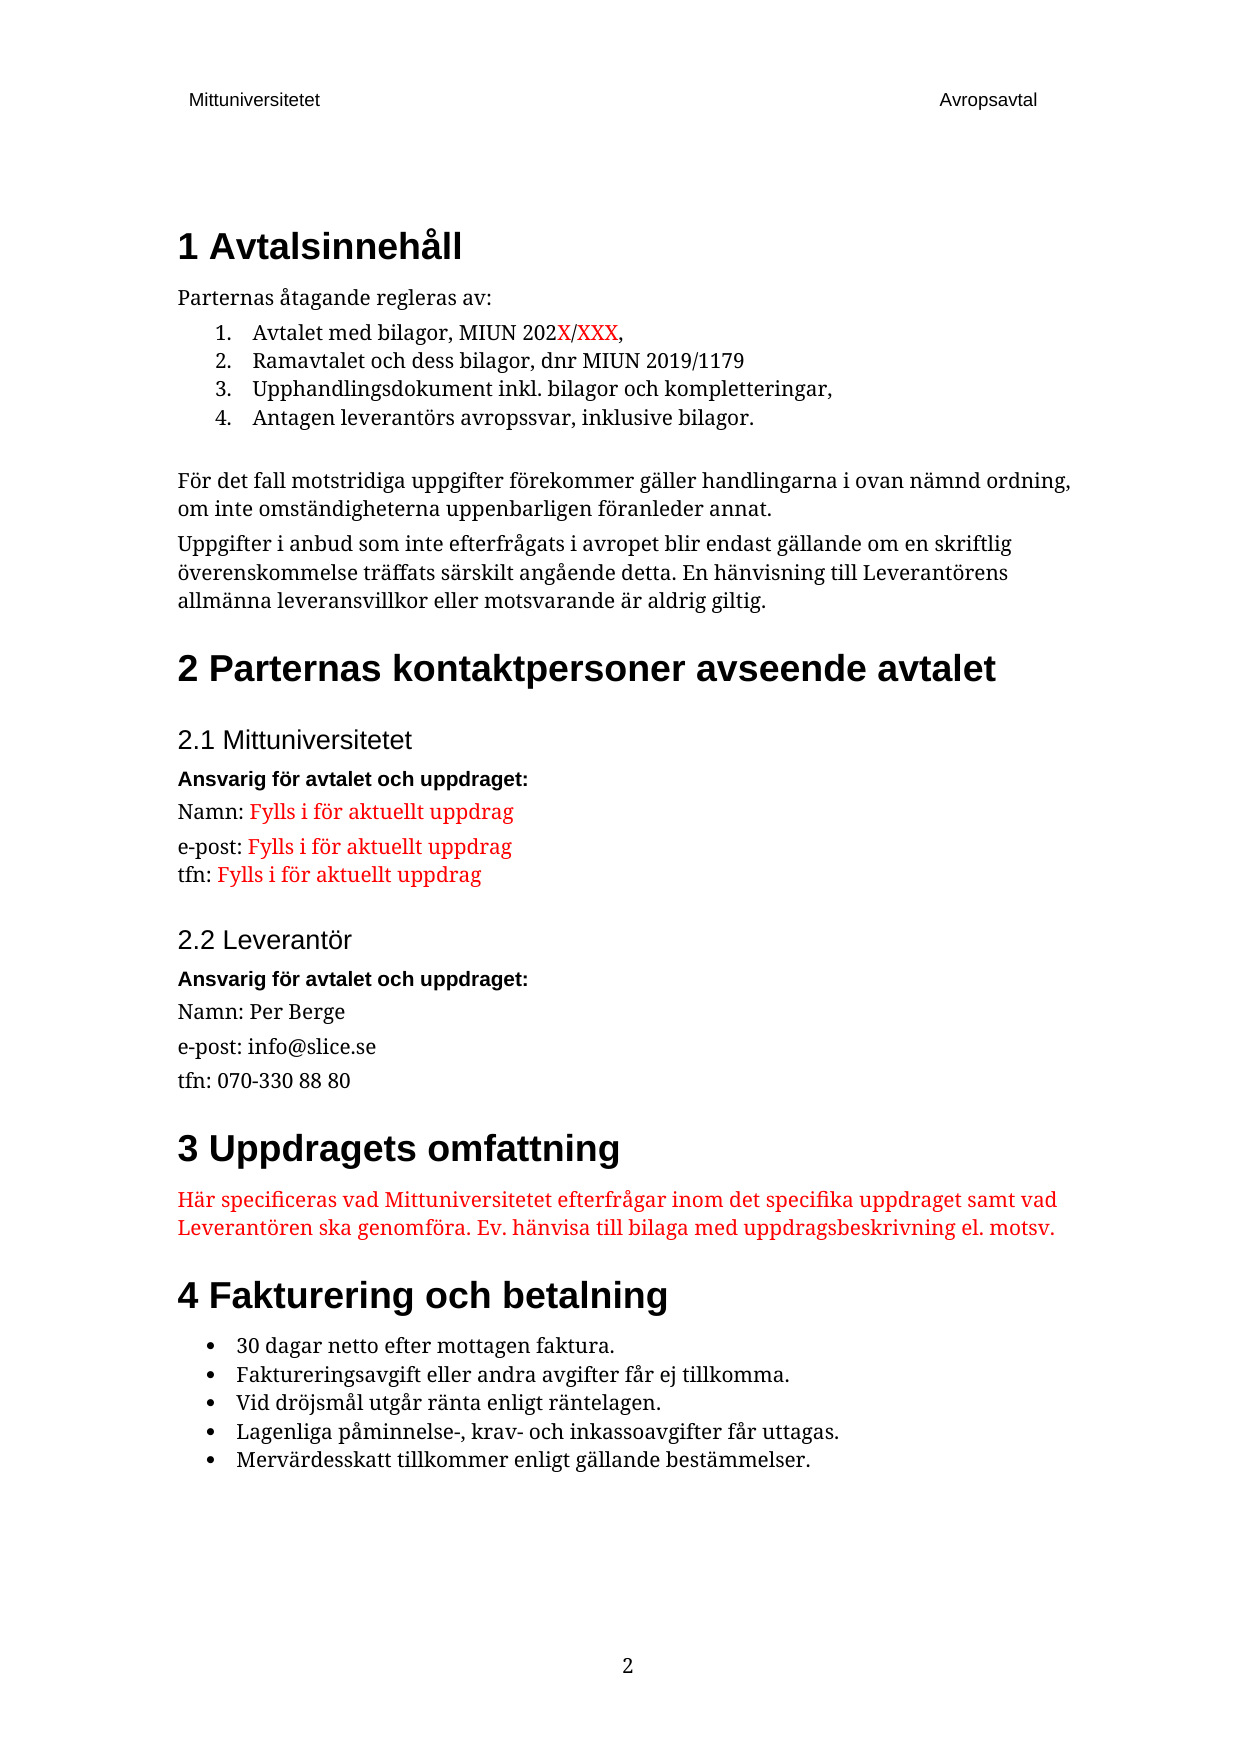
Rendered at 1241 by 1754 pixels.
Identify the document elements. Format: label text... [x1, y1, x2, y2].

text Parternas åtagande regleras av: [177, 283, 1078, 311]
text Fakturering och betalning [177, 1270, 1078, 1316]
text Mittuniversitetet [177, 720, 1078, 756]
list Vid dröjsmål utgår ränta enligt räntelagen. [207, 1388, 1078, 1417]
text Parternas kontaktpersoner avseende avtalet [177, 643, 1078, 689]
list Mervärdesskatt tillkommer enligt gällande bestämmelser. [207, 1445, 1078, 1474]
list Antagen leverantörs avropssvar, inklusive bilagor. [215, 403, 1078, 431]
list Upphandlingsdokument inkl. bilagor och kompletteringar, [215, 374, 1078, 403]
text Uppdragets omfattning [177, 1123, 1078, 1169]
text e-post: Fylls i för aktuellt uppdrag tfn: Fylls i för aktuellt uppdrag [177, 832, 1078, 889]
list Ramavtalet och dess bilagor, dnr MIUN 2019/1179 [215, 346, 1078, 374]
text tfn: 070-330 88 80 [177, 1066, 1078, 1095]
list Avtalet med bilagor, MIUN 202X/XXX, [215, 318, 1078, 346]
text e-post: info@slice.se [177, 1032, 1078, 1060]
text Uppgifter i anbud som inte efterfrågats i avropet blir endast gällande om en skriftlig överenskommelse träffats särskilt angående detta. En hänvisning till Leverantörens allmänna leveransvillkor eller motsvarande är aldrig giltig. [177, 529, 1078, 614]
text För det fall motstridiga uppgifter förekommer gäller handlingarna i ovan nämnd ordning, om inte omständigheterna uppenbarligen föranleder annat. [177, 466, 1078, 523]
list Faktureringsavgift eller andra avgifter får ej tillkomma. [207, 1360, 1078, 1388]
list 30 dagar netto efter mottagen faktura. [207, 1332, 1078, 1360]
list Lagenliga påminnelse-, krav- och inkassoavgifter får uttagas. [207, 1417, 1078, 1445]
subtitle Ansvarig för avtalet och uppdraget: [177, 762, 1078, 791]
text Namn: Per Berge [177, 997, 1078, 1026]
text Avtalsinnehåll [177, 222, 1078, 267]
subtitle Ansvarig för avtalet och uppdraget: [177, 962, 1078, 991]
text Namn: Fylls i för aktuellt uppdrag [177, 797, 1078, 826]
text Leverantör [177, 920, 1078, 955]
text Här specificeras vad Mittuniversitetet efterfrågar inom det specifika uppdraget samt vad Leverantören ska genomföra. Ev. hänvisa till bilaga med uppdragsbeskrivning el. motsv. [177, 1185, 1078, 1242]
